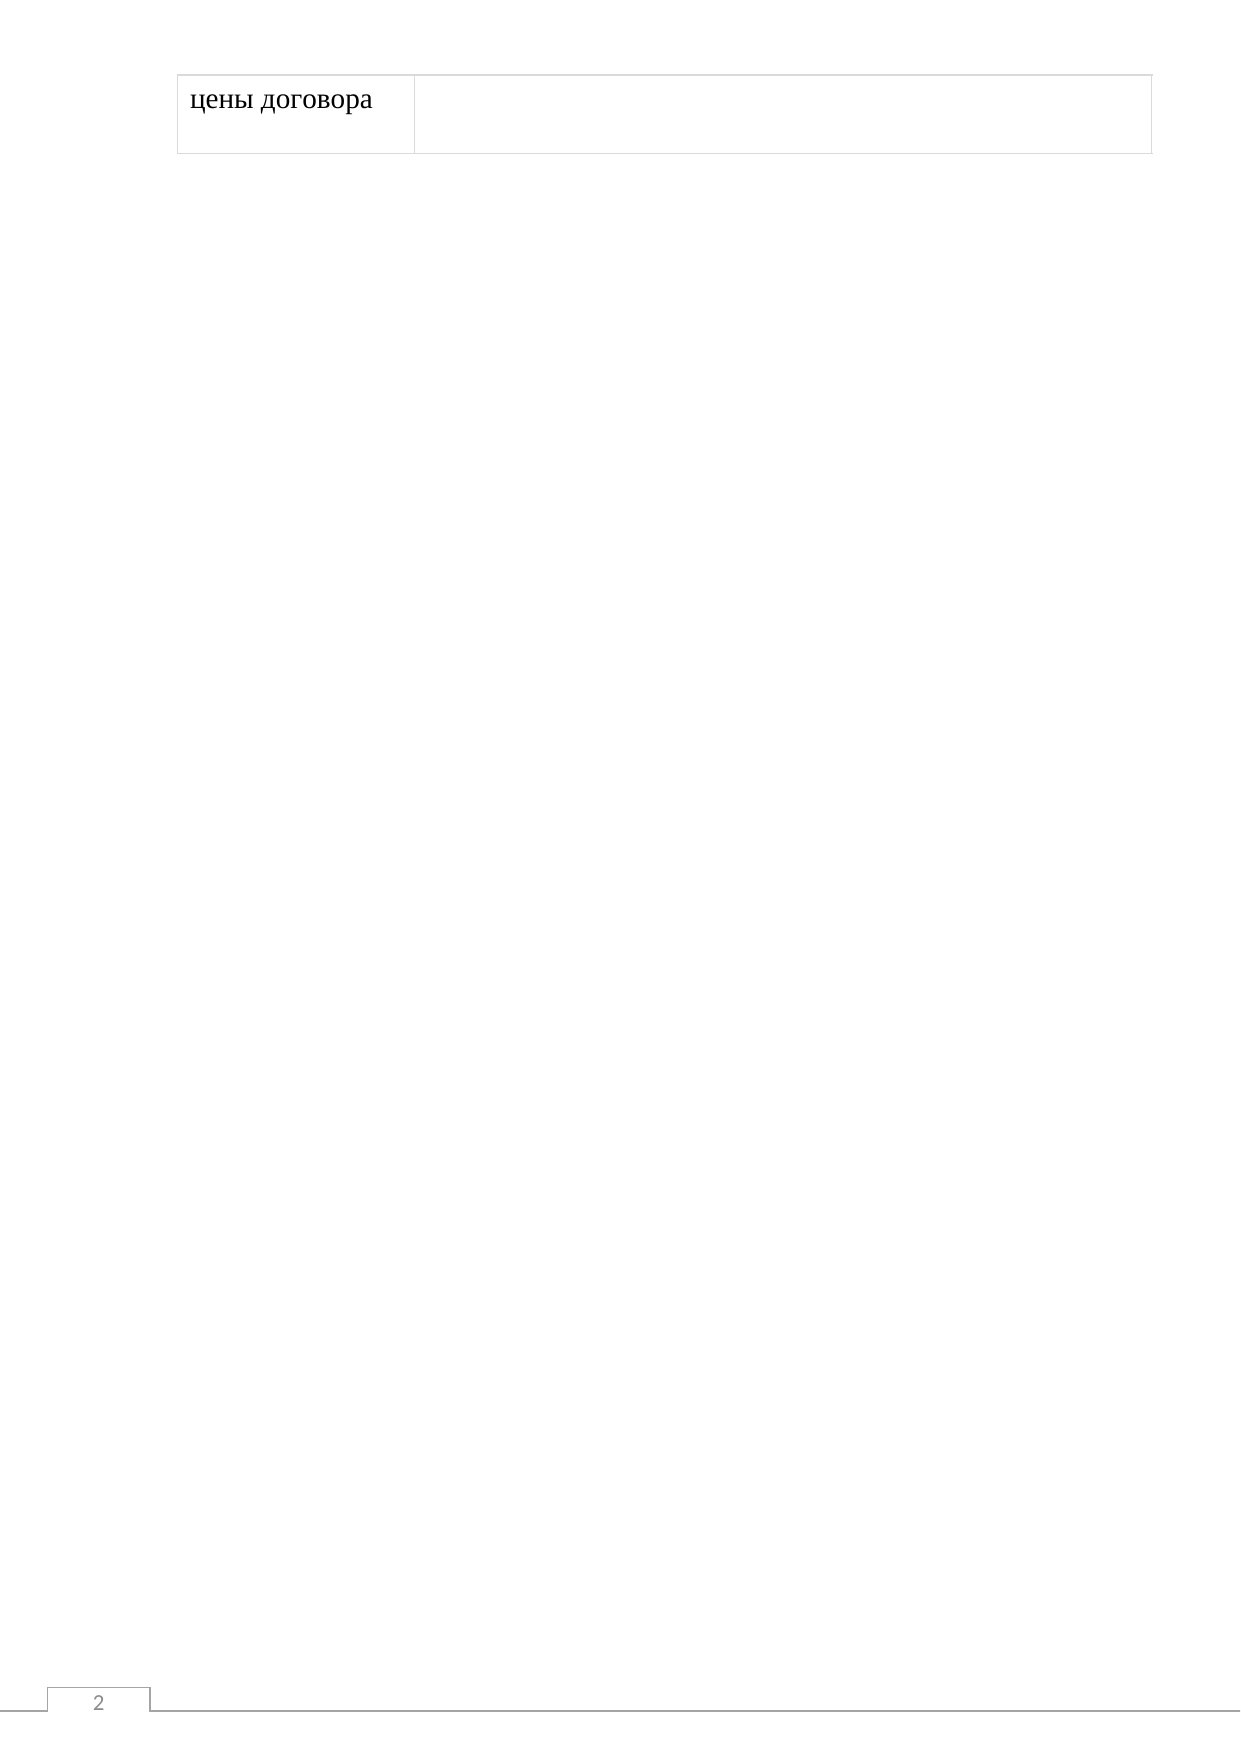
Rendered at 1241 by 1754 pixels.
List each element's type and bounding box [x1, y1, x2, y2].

table_cell [415, 76, 1151, 153]
table_cell [178, 76, 414, 153]
